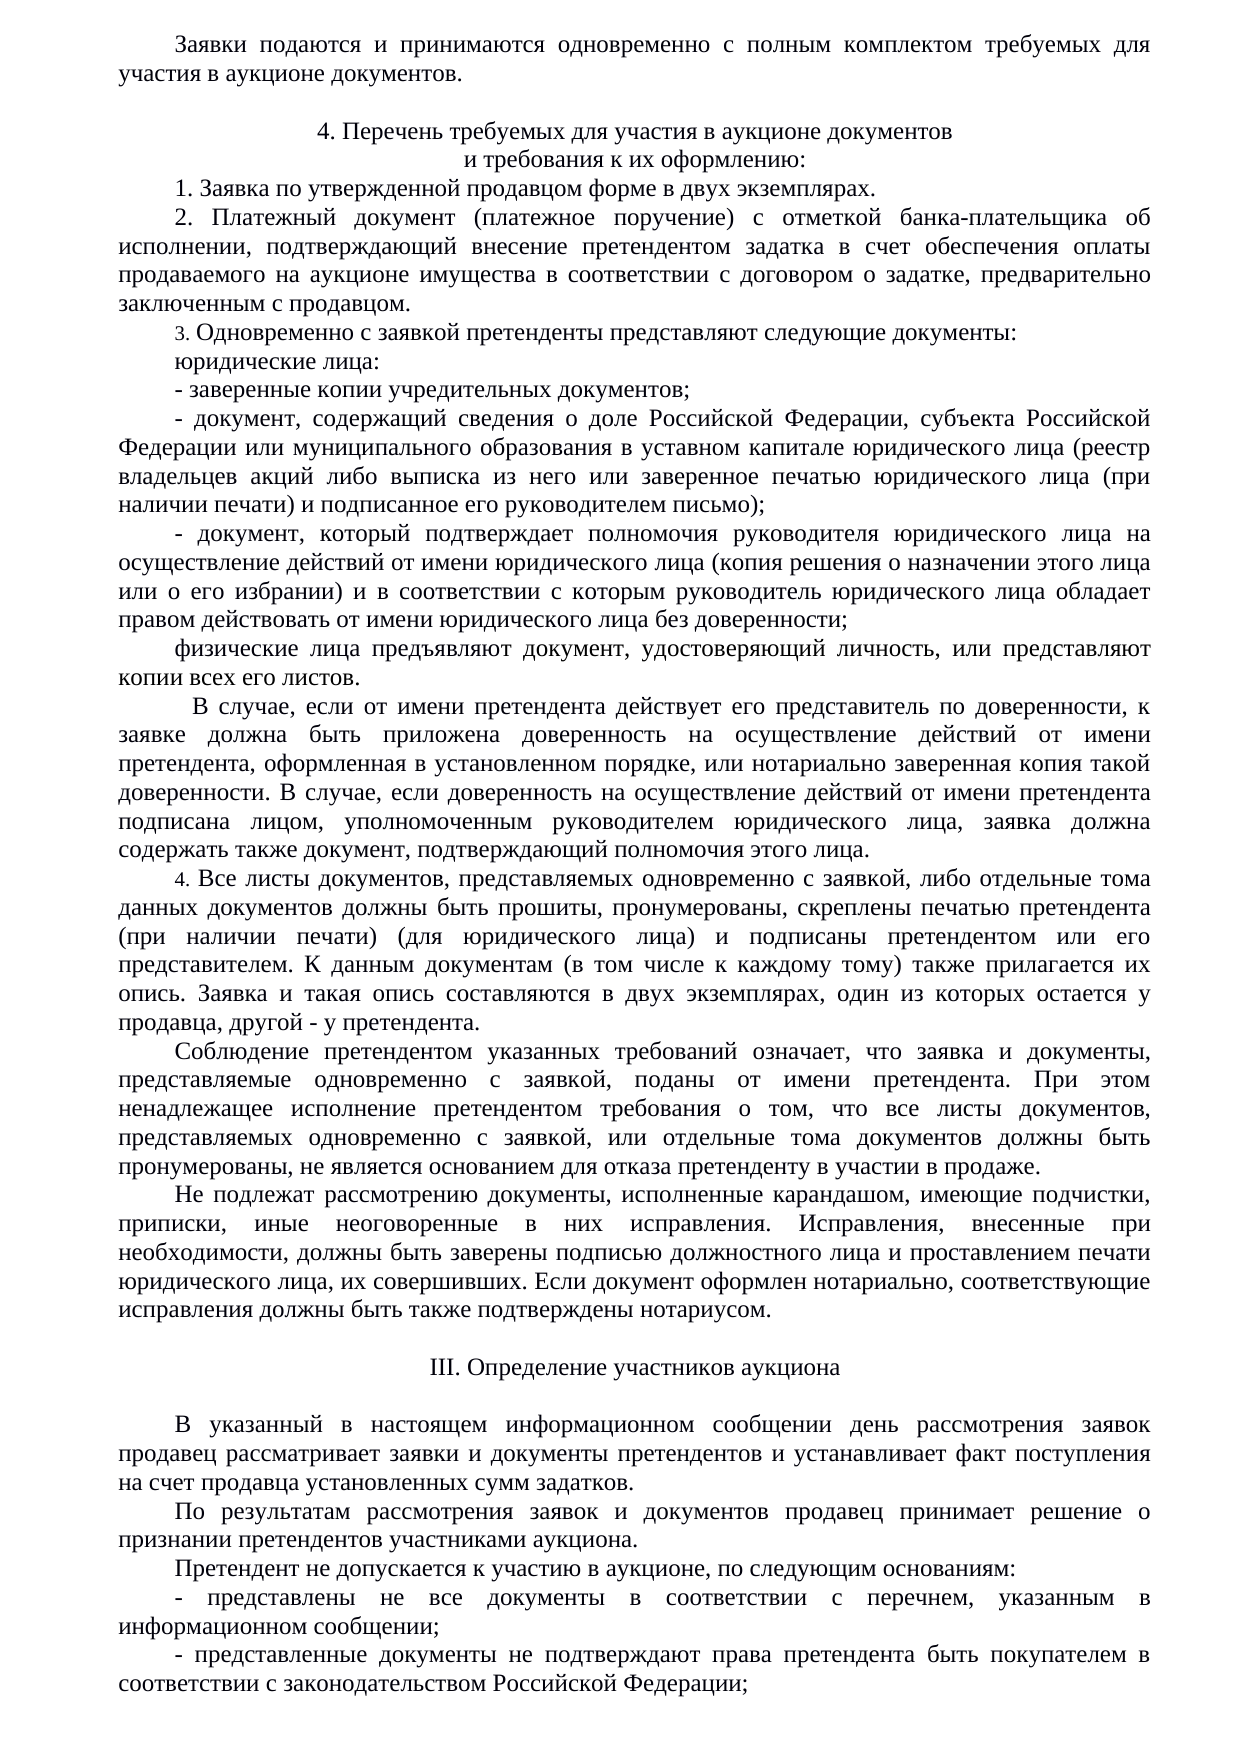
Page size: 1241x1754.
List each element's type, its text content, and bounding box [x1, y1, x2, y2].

text - представленные документы не подтверждают права претендента быть покупателем в соответствии с законодательством Российской Федерации; [118, 1639, 1152, 1697]
text - представлены не все документы в соответствии с перечнем, указанным в информационном сообщении; [118, 1582, 1152, 1639]
text и требования к их оформлению: [118, 144, 1152, 173]
text 4. Все листы документов, представляемых одновременно с заявкой, либо отдельные тома данных документов должны быть прошиты, пронумерованы, скреплены печатью претендента (при наличии печати) (для юридического лица) и подписаны претендентом или его представителем. К данным документам (в том числе к каждому тому) также прилагается их опись. Заявка и такая опись составляются в двух экземплярах, один из которых остается у продавца, другой - у претендента. [118, 863, 1152, 1036]
text III. Определение участников аукциона [118, 1352, 1152, 1381]
text В указанный в настоящем информационном сообщении день рассмотрения заявок продавец рассматривает заявки и документы претендентов и устанавливает факт поступления на счет продавца установленных сумм задатков. [118, 1409, 1152, 1496]
text Соблюдение претендентом указанных требований означает, что заявка и документы, представляемые одновременно с заявкой, поданы от имени претендента. При этом ненадлежащее исполнение претендентом требования о том, что все листы документов, представляемых одновременно с заявкой, или отдельные тома документов должны быть пронумерованы, не является основанием для отказа претенденту в участии в продаже. [118, 1036, 1152, 1179]
text физические лица предъявляют документ, удостоверяющий личность, или представляют копии всех его листов. [118, 633, 1152, 691]
text 4. Перечень требуемых для участия в аукционе документов [118, 116, 1152, 144]
text По результатам рассмотрения заявок и документов продавец принимает решение о признании претендентов участниками аукциона. [118, 1496, 1152, 1553]
text В случае, если от имени претендента действует его представитель по доверенности, к заявке должна быть приложена доверенность на осуществление действий от имени претендента, оформленная в установленном порядке, или нотариально заверенная копия такой доверенности. В случае, если доверенность на осуществление действий от имени претендента подписана лицом, уполномоченным руководителем юридического лица, заявка должна содержать также документ, подтверждающий полномочия этого лица. [118, 691, 1152, 863]
text юридические лица: [118, 346, 1152, 374]
text 1. Заявка по утвержденной продавцом форме в двух экземплярах. [118, 173, 1152, 202]
text 2. Платежный документ (платежное поручение) с отметкой банка-плательщика об исполнении, подтверждающий внесение претендентом задатка в счет обеспечения оплаты продаваемого на аукционе имущества в соответствии с договором о задатке, предварительно заключенным с продавцом. [118, 202, 1152, 317]
text - заверенные копии учредительных документов; [118, 374, 1152, 403]
text - документ, содержащий сведения о доле Российской Федерации, субъекта Российской Федерации или муниципального образования в уставном капитале юридического лица (реестр владельцев акций либо выписка из него или заверенное печатью юридического лица (при наличии печати) и подписанное его руководителем письмо); [118, 403, 1152, 518]
text - документ, который подтверждает полномочия руководителя юридического лица на осуществление действий от имени юридического лица (копия решения о назначении этого лица или о его избрании) и в соответствии с которым руководитель юридического лица обладает правом действовать от имени юридического лица без доверенности; [118, 518, 1152, 633]
text Претендент не допускается к участию в аукционе, по следующим основаниям: [118, 1553, 1152, 1582]
text 3. Одновременно с заявкой претенденты представляют следующие документы: [118, 317, 1152, 346]
text Не подлежат рассмотрению документы, исполненные карандашом, имеющие подчистки, приписки, иные неоговоренные в них исправления. Исправления, внесенные при необходимости, должны быть заверены подписью должностного лица и проставлением печати юридического лица, их совершивших. Если документ оформлен нотариально, соответствующие исправления должны быть также подтверждены нотариусом. [118, 1179, 1152, 1323]
text Заявки подаются и принимаются одновременно с полным комплектом требуемых для участия в аукционе документов. [118, 29, 1152, 87]
